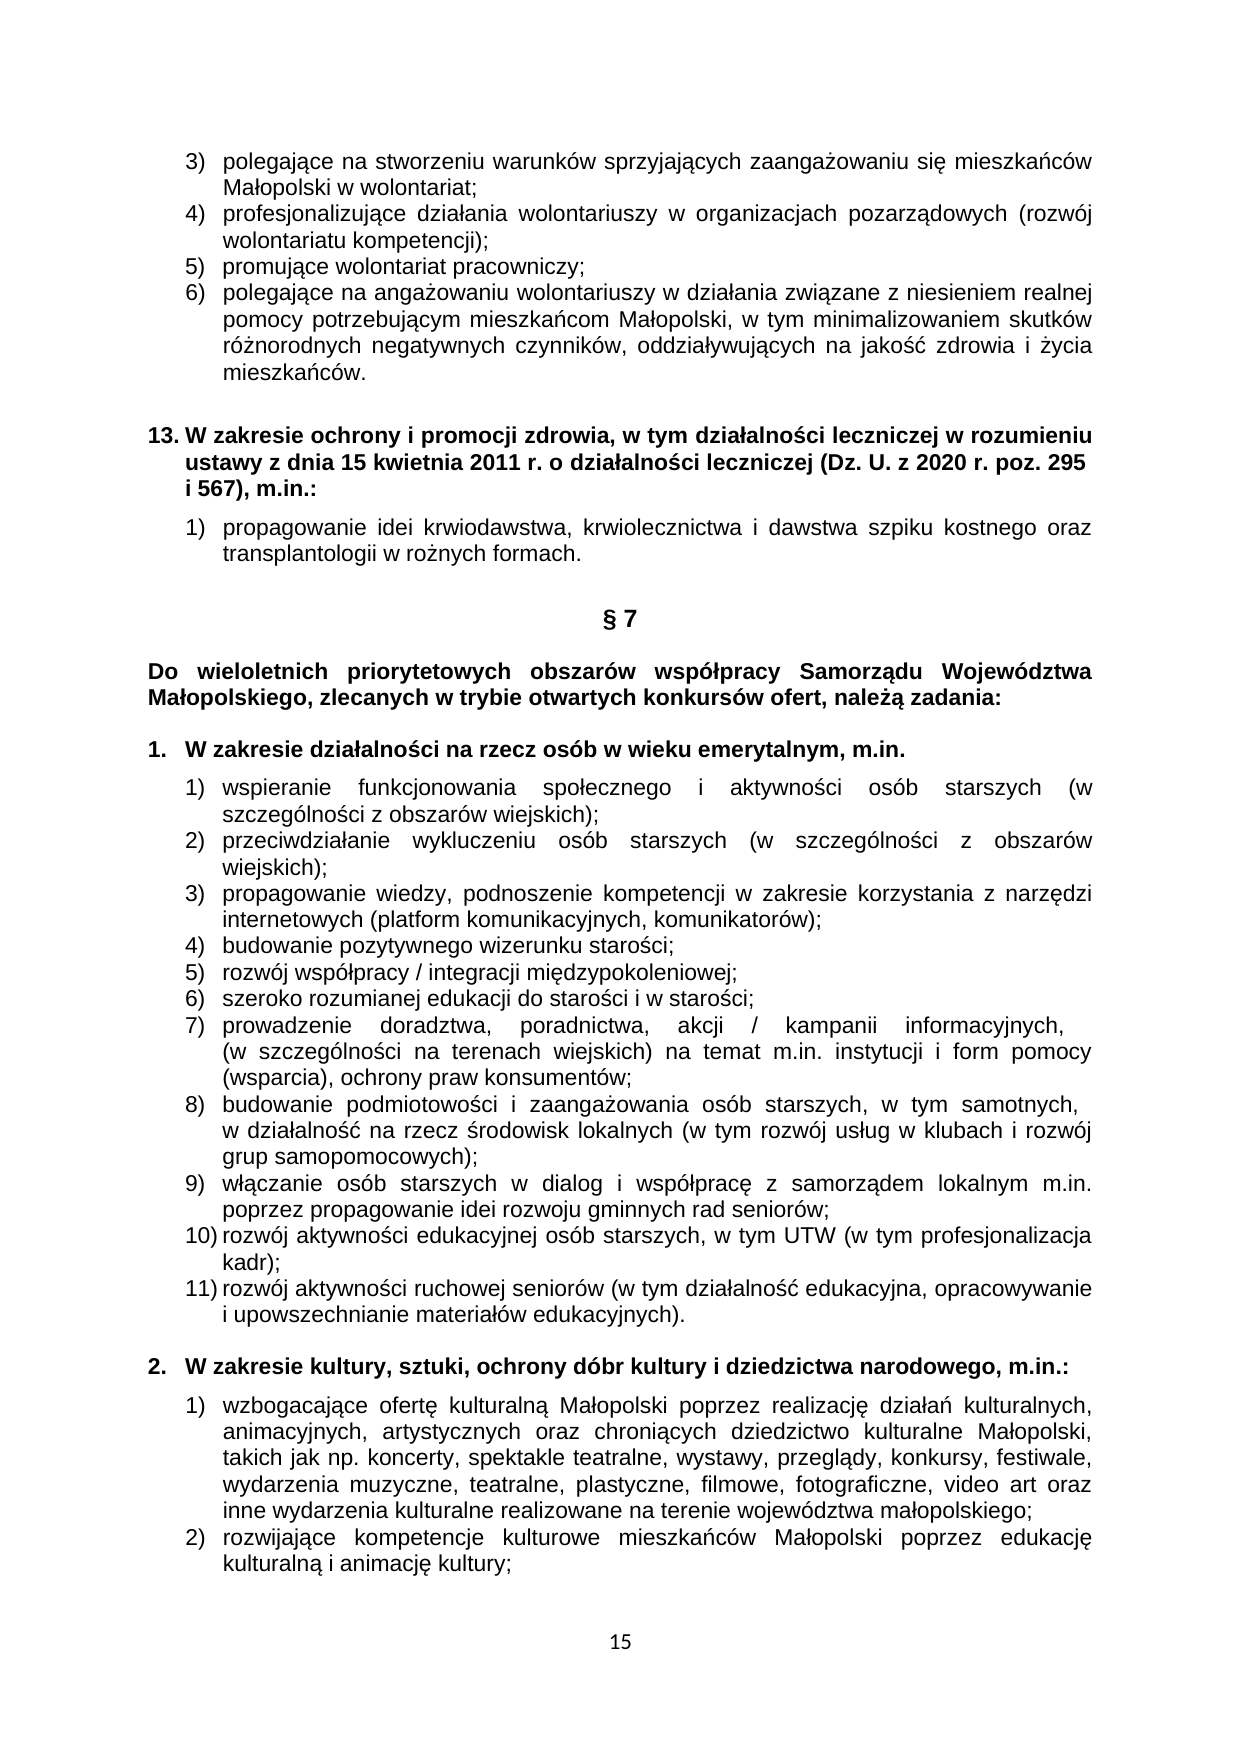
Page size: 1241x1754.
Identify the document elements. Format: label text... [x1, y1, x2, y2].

list włączanie osób starszych w dialog i współpracę z samorządem lokalnym m.in. poprzez propagowanie idei rozwoju gminnych rad seniorów; [185, 1170, 1093, 1222]
list polegające na stworzeniu warunków sprzyjających zaangażowaniu się mieszkańców Małopolski w wolontariat; [185, 148, 1093, 200]
list propagowanie idei krwiodawstwa, krwiolecznictwa i dawstwa szpiku kostnego oraz transplantologii w rożnych formach. [185, 514, 1093, 567]
list prowadzenie doradztwa, poradnictwa, akcji / kampanii informacyjnych, (w szczególności na terenach wiejskich) na temat m.in. instytucji i form pomocy (wsparcia), ochrony praw konsumentów; [185, 1012, 1093, 1091]
list szeroko rozumianej edukacji do starości i w starości; [185, 985, 1093, 1012]
list rozwój aktywności edukacyjnej osób starszych, w tym UTW (w tym profesjonalizacja kadr); [185, 1222, 1093, 1275]
list polegające na angażowaniu wolontariuszy w działania związane z niesieniem realnej pomocy potrzebującym mieszkańcom Małopolski, w tym minimalizowaniem skutków różnorodnych negatywnych czynników, oddziaływujących na jakość zdrowia i życia mieszkańców. [185, 279, 1093, 385]
list wspieranie funkcjonowania społecznego i aktywności osób starszych (w szczególności z obszarów wiejskich); [185, 774, 1093, 827]
list profesjonalizujące działania wolontariuszy w organizacjach pozarządowych (rozwój wolontariatu kompetencji); [185, 200, 1093, 253]
list budowanie pozytywnego wizerunku starości; [185, 932, 1093, 959]
list W zakresie kultury, sztuki, ochrony dóbr kultury i dziedzictwa narodowego, m.in.: [148, 1353, 1093, 1379]
list wzbogacające ofertę kulturalną Małopolski poprzez realizację działań kulturalnych, animacyjnych, artystycznych oraz chroniących dziedzictwo kulturalne Małopolski, takich jak np. koncerty, spektakle teatralne, wystawy, przeglądy, konkursy, festiwale, wydarzenia muzyczne, teatralne, plastyczne, filmowe, fotograficzne, video art oraz inne wydarzenia kulturalne realizowane na terenie województwa małopolskiego; [185, 1392, 1093, 1523]
list rozwój współpracy / integracji międzypokoleniowej; [185, 959, 1093, 985]
subtitle § 7 [148, 604, 1093, 633]
list propagowanie wiedzy, podnoszenie kompetencji w zakresie korzystania z narzędzi internetowych (platform komunikacyjnych, komunikatorów); [185, 880, 1093, 932]
list przeciwdziałanie wykluczeniu osób starszych (w szczególności z obszarów wiejskich); [185, 827, 1093, 880]
list promujące wolontariat pracowniczy; [185, 253, 1093, 279]
list W zakresie ochrony i promocji zdrowia, w tym działalności leczniczej w rozumieniu ustawy z dnia 15 kwietnia 2011 r. o działalności leczniczej (Dz. U. z 2020 r. poz. 295 i 567), m.in.: [148, 422, 1093, 501]
list rozwój aktywności ruchowej seniorów (w tym działalność edukacyjna, opracowywanie i upowszechnianie materiałów edukacyjnych). [185, 1275, 1093, 1328]
list budowanie podmiotowości i zaangażowania osób starszych, w tym samotnych, w działalność na rzecz środowisk lokalnych (w tym rozwój usług w klubach i rozwój grup samopomocowych); [185, 1091, 1093, 1170]
list W zakresie działalności na rzecz osób w wieku emerytalnym, m.in. [148, 736, 1093, 762]
text Do wieloletnich priorytetowych obszarów współpracy Samorządu Województwa Małopolskiego, zlecanych w trybie otwartych konkursów ofert, należą zadania: [148, 658, 1093, 711]
list rozwijające kompetencje kulturowe mieszkańców Małopolski poprzez edukację kulturalną i animację kultury; [185, 1523, 1093, 1576]
